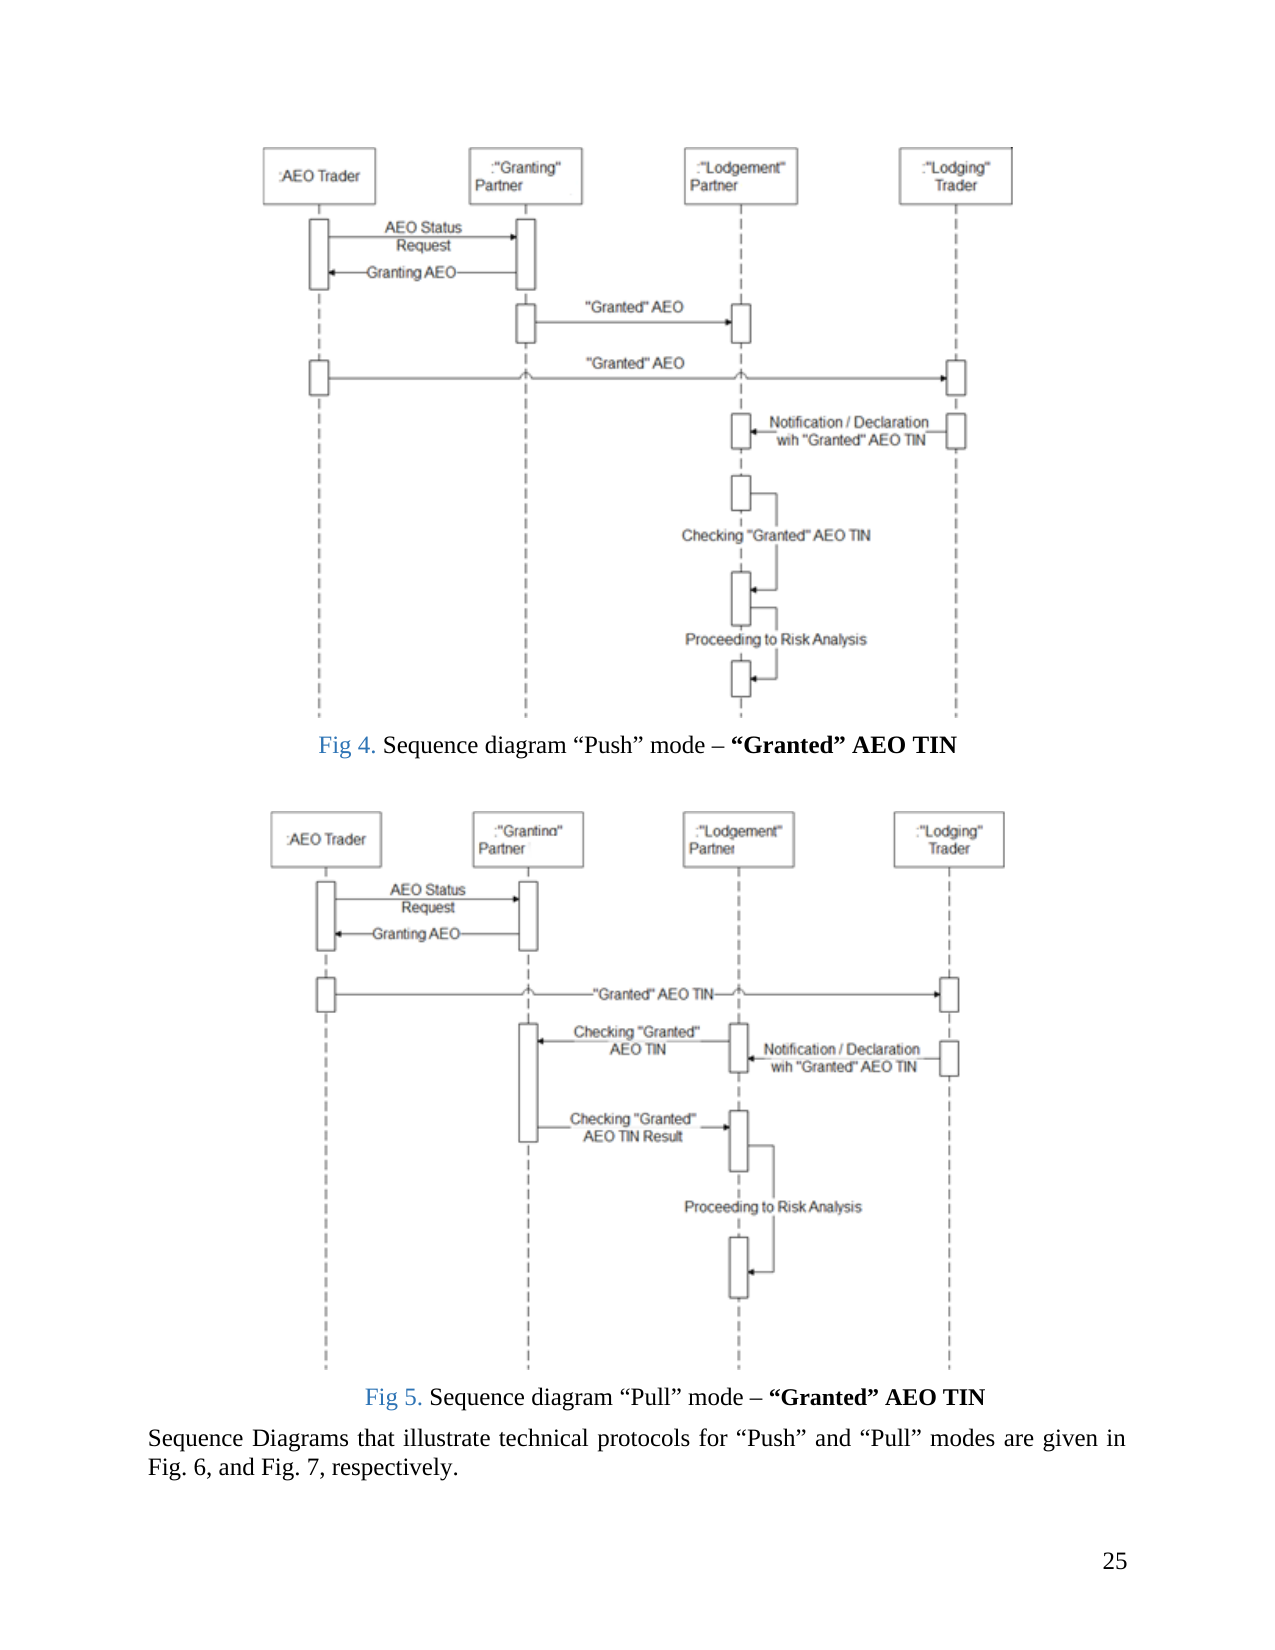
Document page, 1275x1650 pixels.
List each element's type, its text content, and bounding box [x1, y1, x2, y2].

text Fig 4. Sequence diagram “Push” mode – “Granted” AEO TIN [148, 730, 1127, 759]
picture [270, 811, 1005, 1370]
picture [262, 147, 1013, 718]
text Sequence Diagrams that illustrate technical protocols for “Push” and “Pull” modes are given in Fig. 6, and Fig. 7, respectively. [148, 1423, 1127, 1481]
text Fig 5. Sequence diagram “Pull” mode – “Granted” AEO TIN [148, 1382, 1127, 1411]
